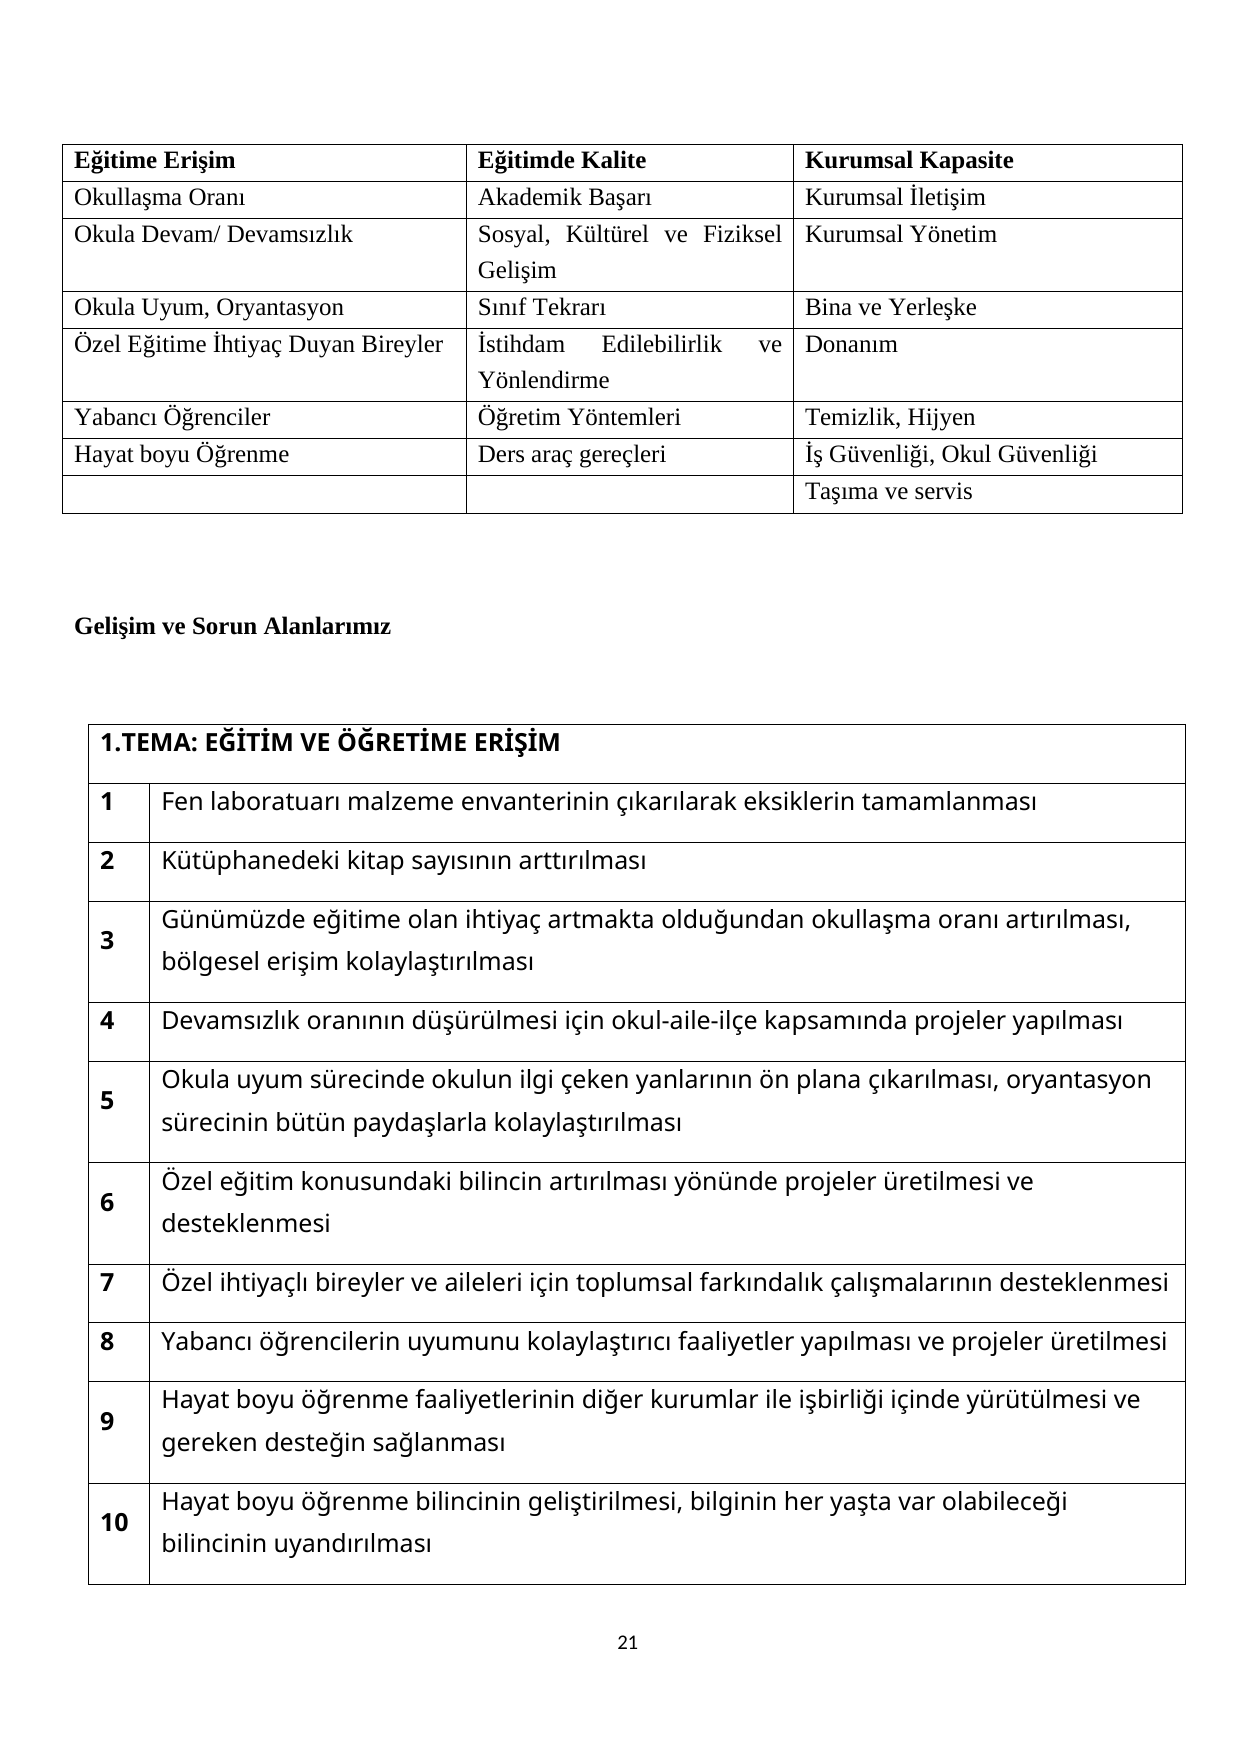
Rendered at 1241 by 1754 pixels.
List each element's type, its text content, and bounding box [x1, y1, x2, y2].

table_cell İstihdam Edilebilirlik ve Yönlendirme [467, 329, 793, 401]
table_cell Hayat boyu öğrenme bilincinin geliştirilmesi, bilginin her yaşta var olabileceği bilincinin uyandırılması [150, 1484, 1185, 1584]
table_cell Devamsızlık oranının düşürülmesi için okul-aile-ilçe kapsamında projeler yapılması [150, 1003, 1185, 1061]
table_header 1.TEMA: EĞİTİM VE ÖĞRETİME ERİŞİM [89, 725, 1185, 783]
table_cell Yabancı öğrencilerin uyumunu kolaylaştırıcı faaliyetler yapılması ve projeler üretilmesi [150, 1323, 1185, 1381]
table_cell Kütüphanedeki kitap sayısının arttırılması [150, 843, 1185, 901]
table_cell 3 [89, 902, 149, 1002]
table_cell Bina ve Yerleşke [794, 292, 1182, 328]
table_header Kurumsal Kapasite [794, 145, 1182, 181]
table_cell 7 [89, 1265, 149, 1322]
table_cell Okula Devam/ Devamsızlık [63, 219, 466, 291]
table_cell İş Güvenliği, Okul Güvenliği [794, 439, 1182, 475]
table_cell Kurumsal İletişim [794, 182, 1182, 218]
table_cell [63, 476, 466, 513]
subtitle Gelişim ve Sorun Alanlarımız [74, 611, 1181, 640]
table_cell Okullaşma Oranı [63, 182, 466, 218]
table_cell Sosyal, Kültürel ve Fiziksel Gelişim [467, 219, 793, 291]
table_cell 6 [89, 1163, 149, 1263]
table_cell 4 [89, 1003, 149, 1061]
table_cell Akademik Başarı [467, 182, 793, 218]
table_cell Özel eğitim konusundaki bilincin artırılması yönünde projeler üretilmesi ve desteklenmesi [150, 1163, 1185, 1263]
table_header Eğitime Erişim [63, 145, 466, 181]
table_cell 9 [89, 1382, 149, 1482]
table_cell 8 [89, 1323, 149, 1381]
table_cell Okula uyum sürecinde okulun ilgi çeken yanlarının ön plana çıkarılması, oryantasyon sürecinin bütün paydaşlarla kolaylaştırılması [150, 1062, 1185, 1162]
table_cell 10 [89, 1484, 149, 1584]
table_cell Öğretim Yöntemleri [467, 402, 793, 438]
table_cell Günümüzde eğitime olan ihtiyaç artmakta olduğundan okullaşma oranı artırılması, bölgesel erişim kolaylaştırılması [150, 902, 1185, 1002]
table_cell Temizlik, Hijyen [794, 402, 1182, 438]
table_cell Kurumsal Yönetim [794, 219, 1182, 291]
table_cell Donanım [794, 329, 1182, 401]
table_cell Hayat boyu öğrenme faaliyetlerinin diğer kurumlar ile işbirliği içinde yürütülmesi ve gereken desteğin sağlanması [150, 1382, 1185, 1482]
table_cell Okula Uyum, Oryantasyon [63, 292, 466, 328]
table_cell Yabancı Öğrenciler [63, 402, 466, 438]
table_cell Taşıma ve servis [794, 476, 1182, 513]
table_cell Özel ihtiyaçlı bireyler ve aileleri için toplumsal farkındalık çalışmalarının desteklenmesi [150, 1265, 1185, 1322]
table_cell Özel Eğitime İhtiyaç Duyan Bireyler [63, 329, 466, 401]
table_cell Ders araç gereçleri [467, 439, 793, 475]
table_cell 5 [89, 1062, 149, 1162]
table_cell [467, 476, 793, 513]
table_cell 2 [89, 843, 149, 901]
table_cell Fen laboratuarı malzeme envanterinin çıkarılarak eksiklerin tamamlanması [150, 784, 1185, 842]
table_cell 1 [89, 784, 149, 842]
table_cell Sınıf Tekrarı [467, 292, 793, 328]
table_cell Hayat boyu Öğrenme [63, 439, 466, 475]
table_header Eğitimde Kalite [467, 145, 793, 181]
